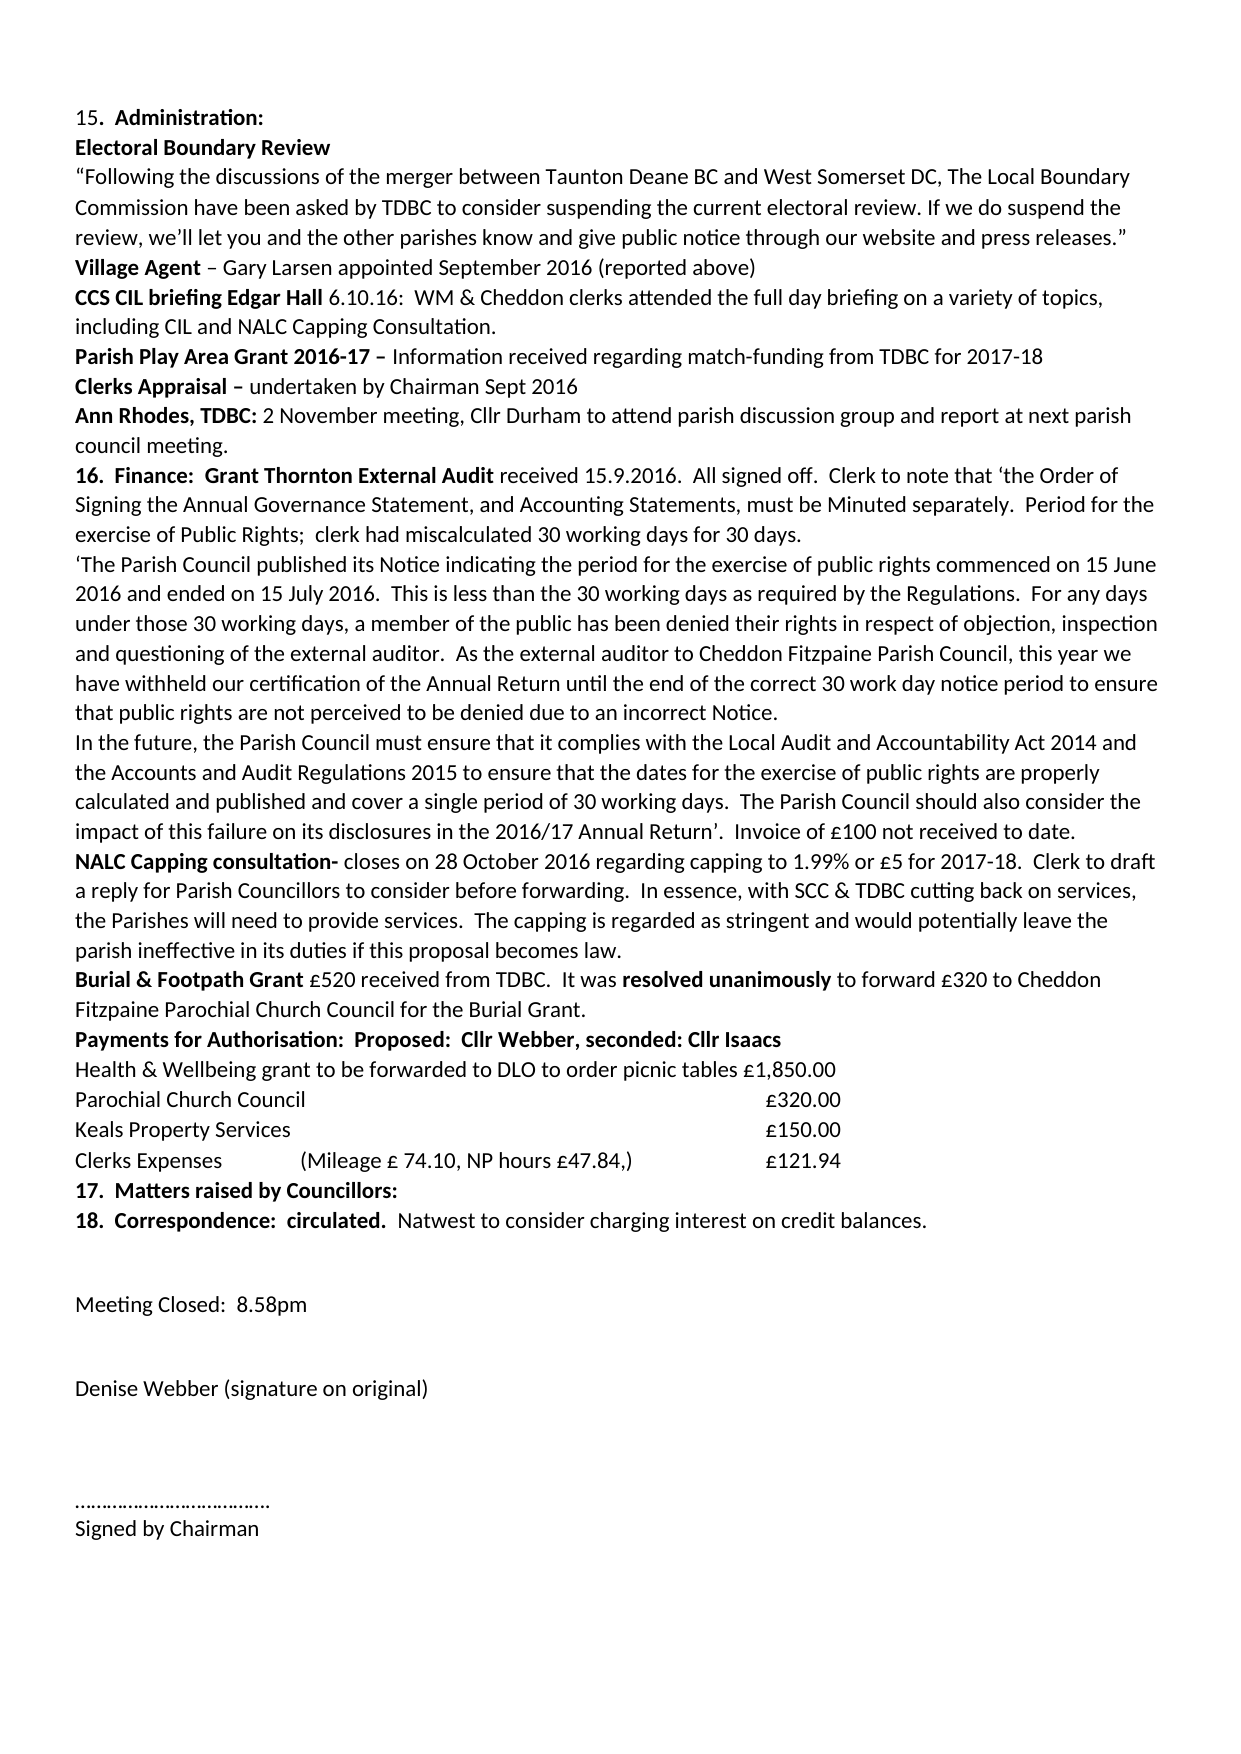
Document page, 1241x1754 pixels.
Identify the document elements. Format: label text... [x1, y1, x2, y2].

text 17. Matters raised by Councillors: [75, 1176, 1165, 1204]
text Clerks Expenses (Mileage £ 74.10, NP hours £47.84,) £121.94 [75, 1146, 1165, 1174]
text CCS CIL briefing Edgar Hall 6.10.16: WM & Cheddon clerks attended the full day briefing on a variety of topics, including CIL and NALC Capping Consultation. [75, 283, 1165, 340]
text Denise Webber (signature on original) [75, 1374, 1165, 1402]
text Parish Play Area Grant 2016-17 – Information received regarding match-funding from TDBC for 2017-18 [75, 342, 1165, 370]
text Ann Rhodes, TDBC: 2 November meeting, Cllr Durham to attend parish discussion group and report at next parish council meeting. [75, 401, 1165, 459]
text 18. Correspondence: circulated. Natwest to consider charging interest on credit balances. [75, 1206, 1165, 1234]
text Keals Property Services £150.00 [75, 1116, 1165, 1143]
text Clerks Appraisal – undertaken by Chairman Sept 2016 [75, 372, 1165, 400]
text 16. Finance: Grant Thornton External Audit received 15.9.2016. All signed off. Clerk to note that ‘the Order of Signing the Annual Governance Statement, and Accounting Statements, must be Minuted separately. Period for the exercise of Public Rights; clerk had miscalculated 30 working days for 30 days. [75, 461, 1165, 548]
text Electoral Boundary Review [75, 133, 1165, 161]
text ‘The Parish Council published its Notice indicating the period for the exercise of public rights commenced on 15 June 2016 and ended on 15 July 2016. This is less than the 30 working days as required by the Regulations. For any days under those 30 working days, a member of the public has been denied their rights in respect of objection, inspection and questioning of the external auditor. As the external auditor to Cheddon Fitzpaine Parish Council, this year we have withheld our certification of the Annual Return until the end of the correct 30 work day notice period to ensure that public rights are not perceived to be denied due to an incorrect Notice. [75, 550, 1165, 726]
text Parochial Church Council £320.00 [75, 1085, 1165, 1113]
text “Following the discussions of the merger between Taunton Deane BC and West Somerset DC, The Local Boundary Commission have been asked by TDBC to consider suspending the current electoral review. If we do suspend the review, we’ll let you and the other parishes know and give public notice through our website and press releases.” [75, 162, 1165, 251]
text Burial & Footpath Grant £520 received from TDBC. It was resolved unanimously to forward £320 to Cheddon Fitzpaine Parochial Church Council for the Burial Grant. [75, 966, 1165, 1023]
text ………………………………. [75, 1486, 1165, 1514]
text NALC Capping consultation- closes on 28 October 2016 regarding capping to 1.99% or £5 for 2017-18. Clerk to draft a reply for Parish Councillors to consider before forwarding. In essence, with SCC & TDBC cutting back on services, the Parishes will need to provide services. The capping is regarded as stringent and would potentially leave the parish ineffective in its duties if this proposal becomes law. [75, 847, 1165, 964]
text 15. Administration: [75, 103, 1165, 131]
text Health & Wellbeing grant to be forwarded to DLO to order picnic tables £1,850.00 [75, 1055, 1165, 1083]
text Meeting Closed: 8.58pm [75, 1290, 1165, 1318]
text Signed by Chairman [75, 1514, 1165, 1542]
text In the future, the Parish Council must ensure that it complies with the Local Audit and Accountability Act 2014 and the Accounts and Audit Regulations 2015 to ensure that the dates for the exercise of public rights are properly calculated and published and cover a single period of 30 working days. The Parish Council should also consider the impact of this failure on its disclosures in the 2016/17 Annual Return’. Invoice of £100 not received to date. [75, 728, 1165, 845]
text Village Agent – Gary Larsen appointed September 2016 (reported above) [75, 253, 1165, 281]
text Payments for Authorisation: Proposed: Cllr Webber, seconded: Cllr Isaacs [75, 1025, 1165, 1053]
